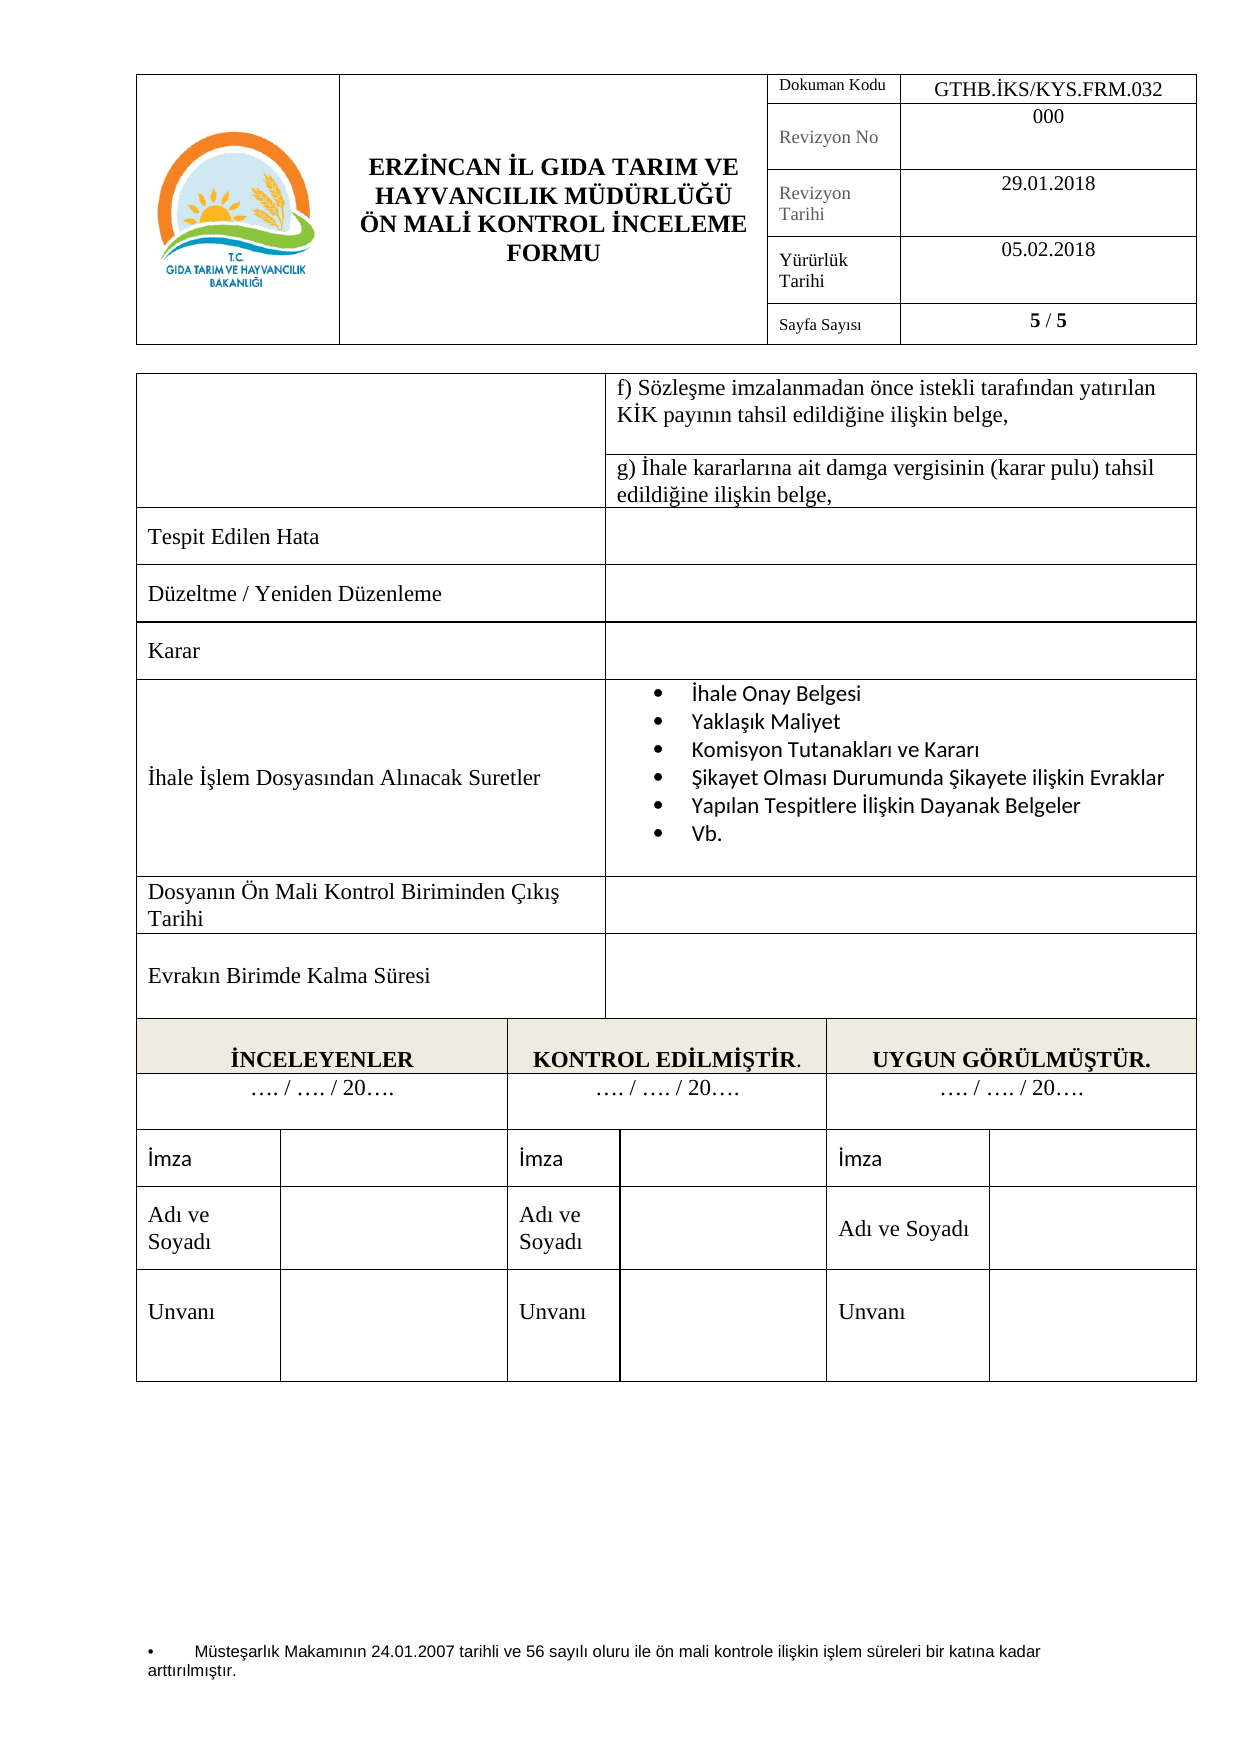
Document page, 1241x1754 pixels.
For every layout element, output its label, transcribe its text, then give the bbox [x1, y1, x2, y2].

table_cell [606, 508, 1196, 564]
table_cell İhale Onay Belgesi Yaklaşık Maliyet Komisyon Tutanakları ve Kararı Şikayet Olması Durumunda Şikayete ilişkin Evraklar Yapılan Tespitlere İlişkin Dayanak Belgeler Vb. [606, 680, 1196, 876]
table_cell Tespit Edilen Hata [137, 508, 605, 564]
table_cell İmza [137, 1130, 280, 1186]
table_cell [990, 1187, 1196, 1269]
table_cell f) Sözleşme imzalanmadan önce istekli tarafından yatırılan KİK payının tahsil edildiğine ilişkin belge, [606, 374, 1196, 453]
table_cell [606, 565, 1196, 621]
table_cell Adı ve Soyadı [827, 1187, 989, 1269]
table_cell İNCELEYENLER [137, 1019, 507, 1073]
table_cell [281, 1130, 507, 1186]
table_cell …. / …. / 20…. [827, 1074, 1196, 1129]
table_cell Unvanı [827, 1270, 989, 1381]
table_cell Adı ve Soyadı [508, 1187, 619, 1269]
table_cell [621, 1187, 826, 1269]
table_cell UYGUN GÖRÜLMÜŞTÜR. [827, 1019, 1196, 1073]
table_cell KONTROL EDİLMİŞTİR. [508, 1019, 826, 1073]
table_cell [606, 623, 1196, 678]
table_cell Dosyanın Ön Mali Kontrol Biriminden Çıkış Tarihi [137, 877, 605, 933]
table_cell İmza [827, 1130, 989, 1186]
table_cell [281, 1187, 507, 1269]
table_cell [606, 877, 1196, 933]
table_cell [621, 1270, 826, 1381]
table_cell [606, 934, 1196, 1018]
table_cell İmza [508, 1130, 619, 1186]
table_cell Düzeltme / Yeniden Düzenleme [137, 565, 605, 621]
table_cell [281, 1270, 507, 1381]
table_cell …. / …. / 20…. [508, 1074, 826, 1129]
table_cell Unvanı [508, 1270, 619, 1381]
table_cell Evrakın Birimde Kalma Süresi [137, 934, 605, 1018]
table_cell [990, 1130, 1196, 1186]
table_cell g) İhale kararlarına ait damga vergisinin (karar pulu) tahsil edildiğine ilişkin belge, [606, 455, 1196, 507]
table_cell [621, 1130, 826, 1186]
table_cell Adı ve Soyadı [137, 1187, 280, 1269]
table_cell Karar [137, 623, 605, 678]
picture [147, 113, 325, 306]
table_cell …. / …. / 20…. [137, 1074, 507, 1129]
table_cell İhale İşlem Dosyasından Alınacak Suretler [137, 680, 605, 876]
table_cell [990, 1270, 1196, 1381]
table_cell Unvanı [137, 1270, 280, 1381]
